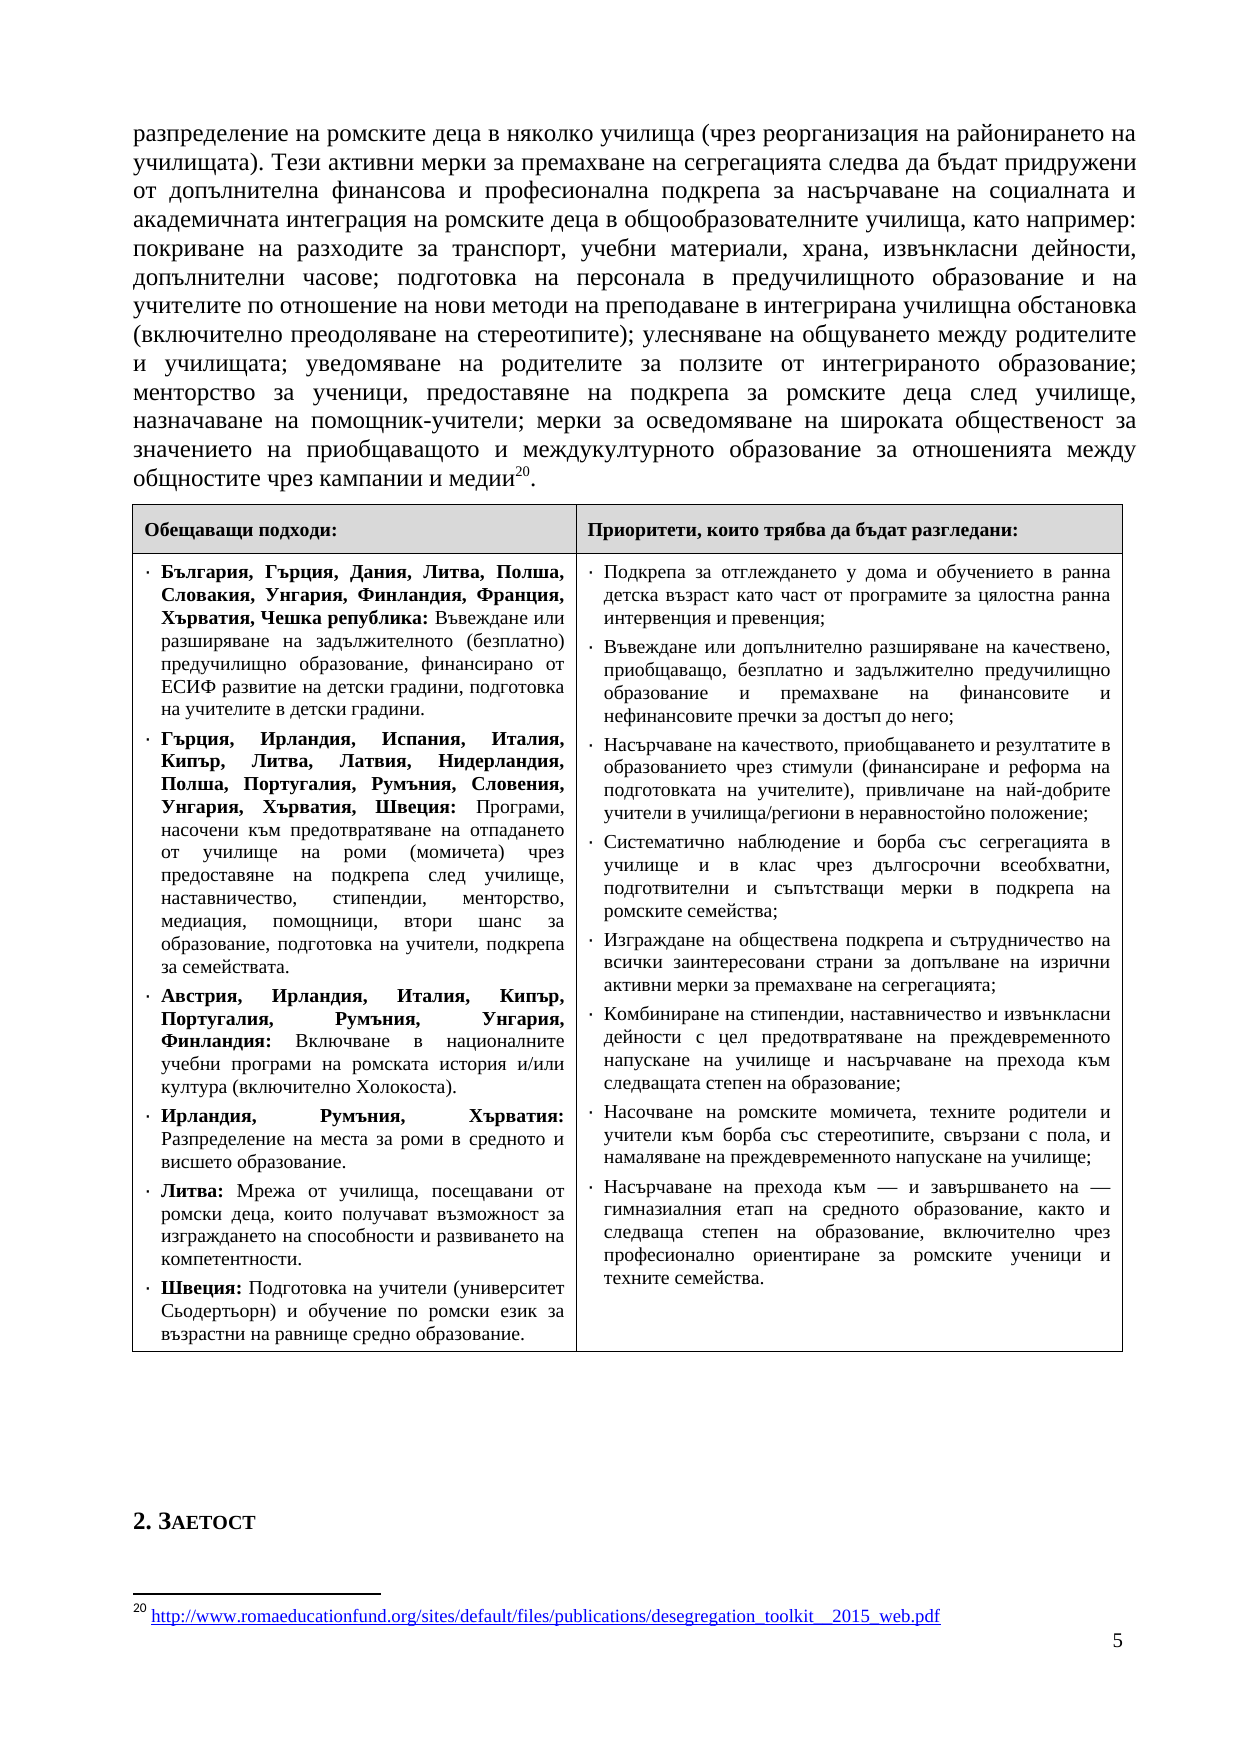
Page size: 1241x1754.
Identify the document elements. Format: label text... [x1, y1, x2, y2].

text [133, 118, 1138, 492]
table_header Oбещаващи подходи: [133, 505, 576, 553]
table_cell Подкрепа за отглеждането у дома и обучението в ранна детска възраст като част от програмите за цялостна ранна интервенция и превенция; Въвеждане или допълнително разширяване на качествено, приобщаващо, безплатно и задължително предучилищно образование и премахване на финансовите и нефинансовите пречки за достъп до него; Насърчаване на качеството, приобщаването и резултатите в образованието чрез стимули (финансиране и реформа на подготовката на учителите), привличане на най-добрите учители в училища/региони в неравностойно положение; Систематично наблюдение и борба със сегрегацията в училище и в клас чрез дългосрочни всеобхватни, подготвителни и съпътстващи мерки в подкрепа на ромските семейства; Изграждане на обществена подкрепа и сътрудничество на всички заинтересовани страни за допълване на изрични активни мерки за премахване на сегрегацията; Комбиниране на стипендии, наставничество и извънкласни дейности с цел предотвратяване на преждевременното напускане на училище и насърчаване на прехода към следващата степен на образование; Насочване на ромските момичета, техните родители и учители към борба със стереотипите, свързани с пола, и намаляване на преждевременното напускане на училище; Насърчаване на прехода към — и завършването на — гимназиалния етап на средното образование, както и следваща степен на образование, включително чрез професионално ориентиране за ромските ученици и техните семейства. [577, 554, 1122, 1351]
table_header Приоритети, които трябва да бъдат разгледани: [577, 505, 1122, 553]
text 2. Заетост [133, 1506, 1138, 1535]
table_cell България, Гърция, Дания, Литва, Полша, Словакия, Унгария, Финландия, Франция, Хърватия, Чешка република: Въвеждане или разширяване на задължителното (безплатно) предучилищно образование, финансирано от ЕСИФ развитие на детски градини, подготовка на учителите в детски градини. Гърция, Ирландия, Испания, Италия, Кипър, Литва, Латвия, Нидерландия, Полша, Португалия, Румъния, Словения, Унгария, Хърватия, Швеция: Програми, насочени към предотвратяване на отпадането от училище на роми (момичета) чрез предоставяне на подкрепа след училище, наставничество, стипендии, менторство, медиация, помощници, втори шанс за образование, подготовка на учители, подкрепа за семействата. Австрия, Ирландия, Италия, Кипър, Португалия, Румъния, Унгария, Финландия: Включване в националните учебни програми на ромската история и/или култура (включително Холокоста). Ирландия, Румъния, Хърватия: Разпределение на места за роми в средното и висшето образование. Литва: Мрежа от училища, посещавани от ромски деца, които получават възможност за изграждането на способности и развиването на компетентности. Швеция: Подготовка на учители (университет Сьодертьорн) и обучение по ромски език за възрастни на равнище средно образование. [133, 554, 576, 1351]
